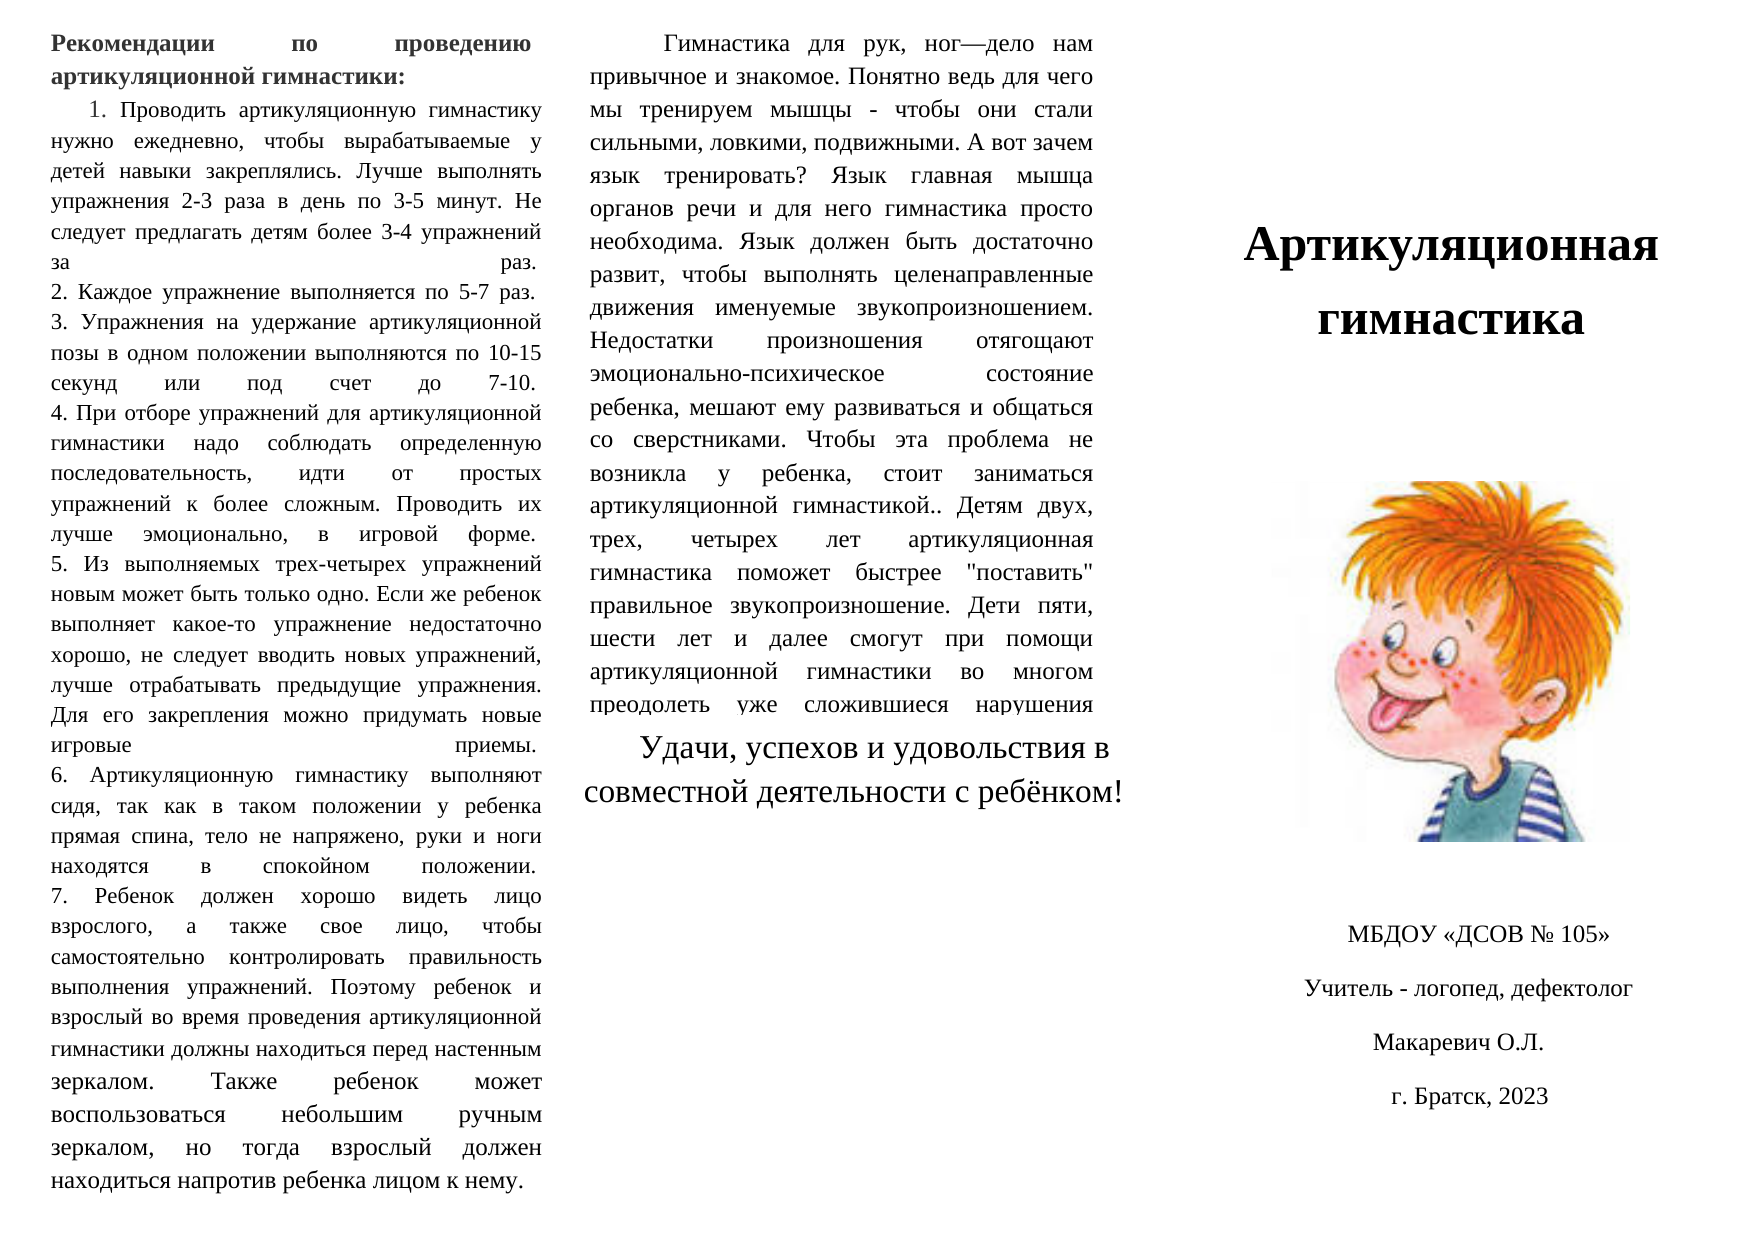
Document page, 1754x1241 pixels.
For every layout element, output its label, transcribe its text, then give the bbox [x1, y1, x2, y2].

text МБДОУ «ДСОВ № 105» [118, 919, 1636, 948]
text Макаревич О.Л. [118, 1027, 1636, 1056]
text г. Братск, 2023 [118, 1081, 1636, 1110]
text Учитель - логопед, дефектолог [118, 973, 1636, 1002]
picture [1271, 481, 1631, 842]
